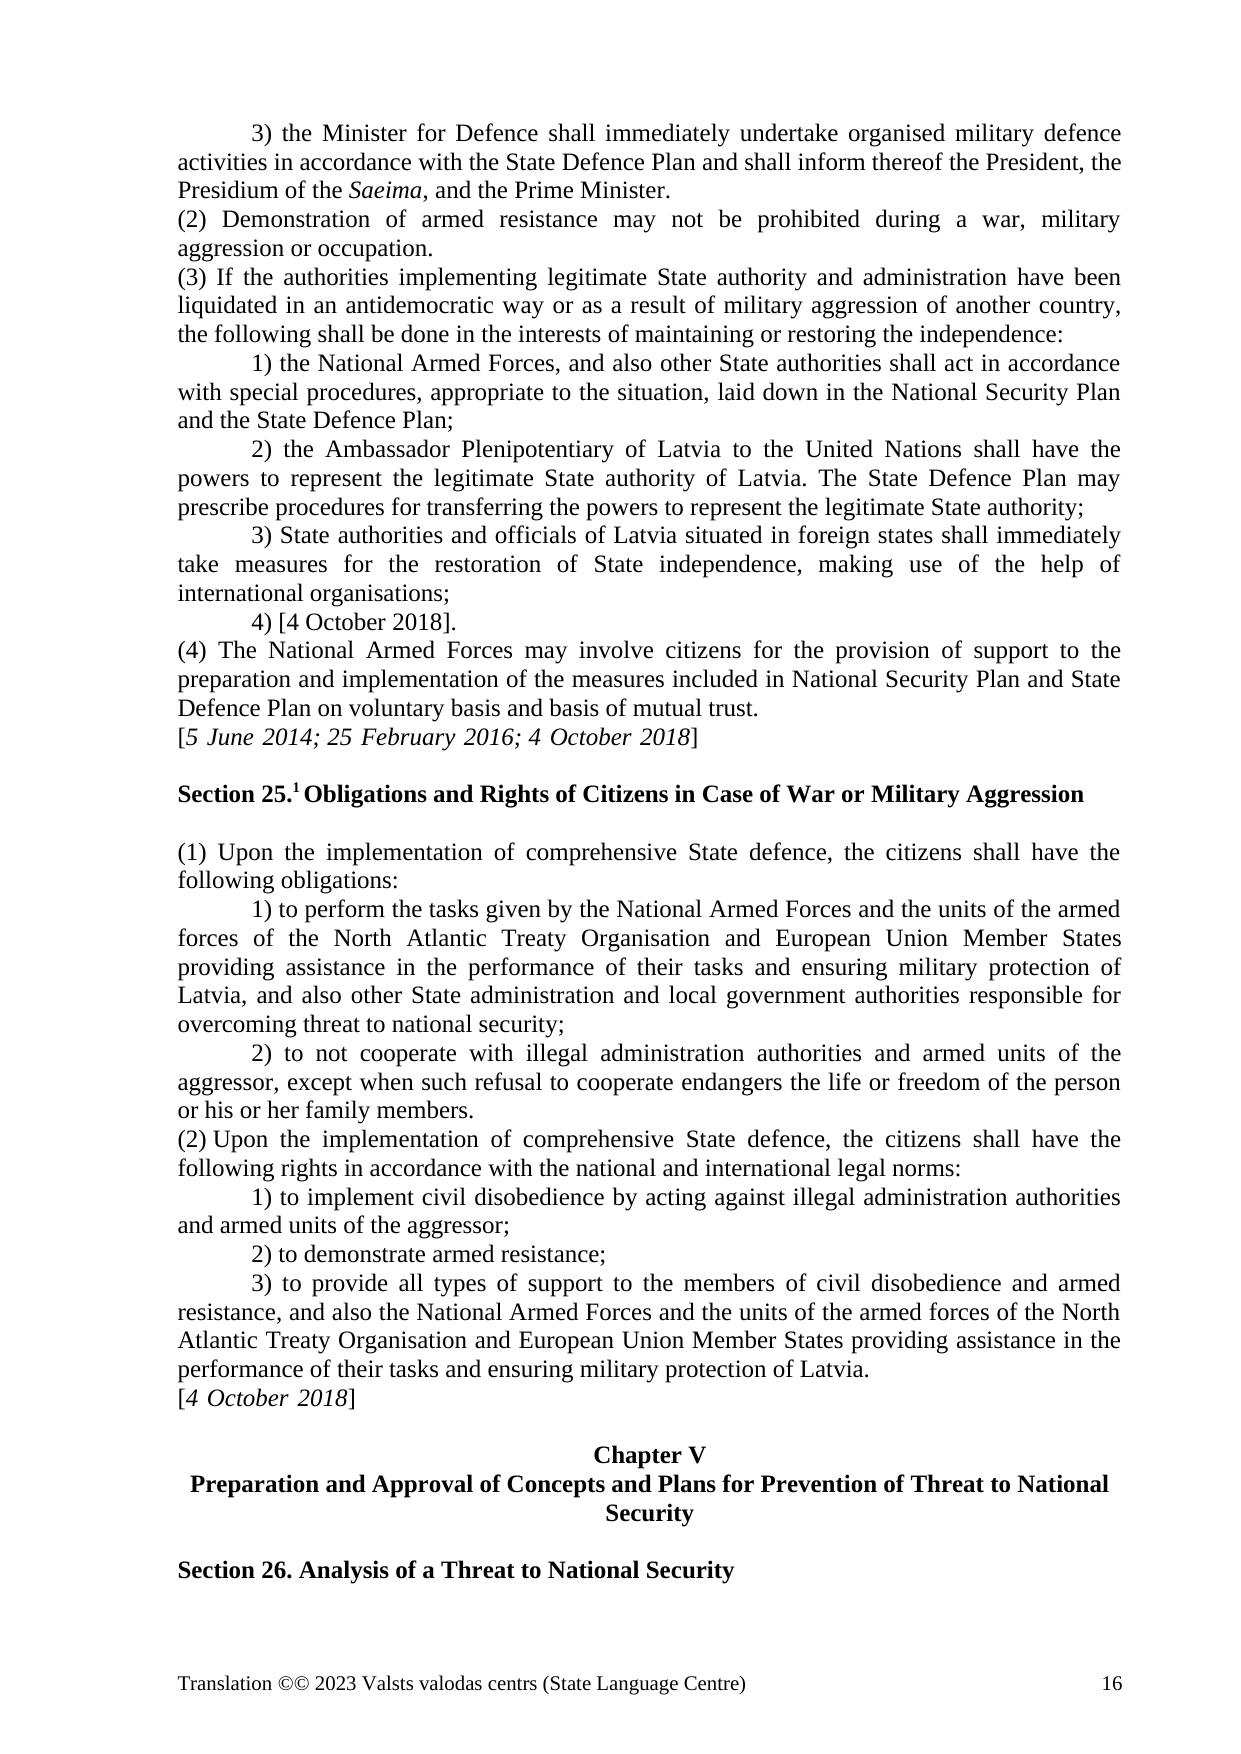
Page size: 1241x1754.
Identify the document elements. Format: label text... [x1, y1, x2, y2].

text Preparation and Approval of Concepts and Plans for Prevention of Threat to National Security [177, 1469, 1122, 1527]
text [5 June 2014; 25 February 2016; 4 October 2018] [177, 722, 1122, 751]
text (3) If the authorities implementing legitimate State authority and administration have been liquidated in an antidemocratic way or as a result of military aggression of another country, the following shall be done in the interests of maintaining or restoring the independence: [177, 262, 1122, 348]
text Section 25.1 Obligations and Rights of Citizens in Case of War or Military Aggression [177, 779, 1122, 808]
text 2) to not cooperate with illegal administration authorities and armed units of the aggressor, except when such refusal to cooperate endangers the life or freedom of the person or his or her family members. [177, 1038, 1122, 1124]
text Chapter V [177, 1441, 1122, 1469]
text 2) the Ambassador Plenipotentiary of Latvia to the United Nations shall have the powers to represent the legitimate State authority of Latvia. The State Defence Plan may prescribe procedures for transferring the powers to represent the legitimate State authority; [177, 434, 1122, 521]
text 3) State authorities and officials of Latvia situated in foreign states shall immediately take measures for the restoration of State independence, making use of the help of international organisations; [177, 521, 1122, 607]
text 1) to perform the tasks given by the National Armed Forces and the units of the armed forces of the North Atlantic Treaty Organisation and European Union Member States providing assistance in the performance of their tasks and ensuring military protection of Latvia, and also other State administration and local government authorities responsible for overcoming threat to national security; [177, 894, 1122, 1038]
text (2) Demonstration of armed resistance may not be prohibited during a war, military aggression or occupation. [177, 204, 1122, 262]
text 1) to implement civil disobedience by acting against illegal administration authorities and armed units of the aggressor; [177, 1182, 1122, 1239]
text (4) The National Armed Forces may involve citizens for the provision of support to the preparation and implementation of the measures included in National Security Plan and State Defence Plan on voluntary basis and basis of mutual trust. [177, 636, 1122, 722]
text (1) Upon the implementation of comprehensive State defence, the citizens shall have the following obligations: [177, 837, 1122, 894]
text (2) Upon the implementation of comprehensive State defence, the citizens shall have the following rights in accordance with the national and international legal norms: [177, 1124, 1122, 1182]
text 3) to provide all types of support to the members of civil disobedience and armed resistance, and also the National Armed Forces and the units of the armed forces of the North Atlantic Treaty Organisation and European Union Member States providing assistance in the performance of their tasks and ensuring military protection of Latvia. [177, 1268, 1122, 1383]
text [4 October 2018] [177, 1383, 1122, 1412]
text 4) [4 October 2018]. [177, 607, 1122, 636]
text 2) to demonstrate armed resistance; [177, 1239, 1122, 1268]
text Section 26. Analysis of a Threat to National Security [177, 1556, 1122, 1584]
text 3) the Minister for Defence shall immediately undertake organised military defence activities in accordance with the State Defence Plan and shall inform thereof the President, the Presidium of the Saeima, and the Prime Minister. [177, 118, 1122, 204]
text 1) the National Armed Forces, and also other State authorities shall act in accordance with special procedures, appropriate to the situation, laid down in the National Security Plan and the State Defence Plan; [177, 348, 1122, 434]
